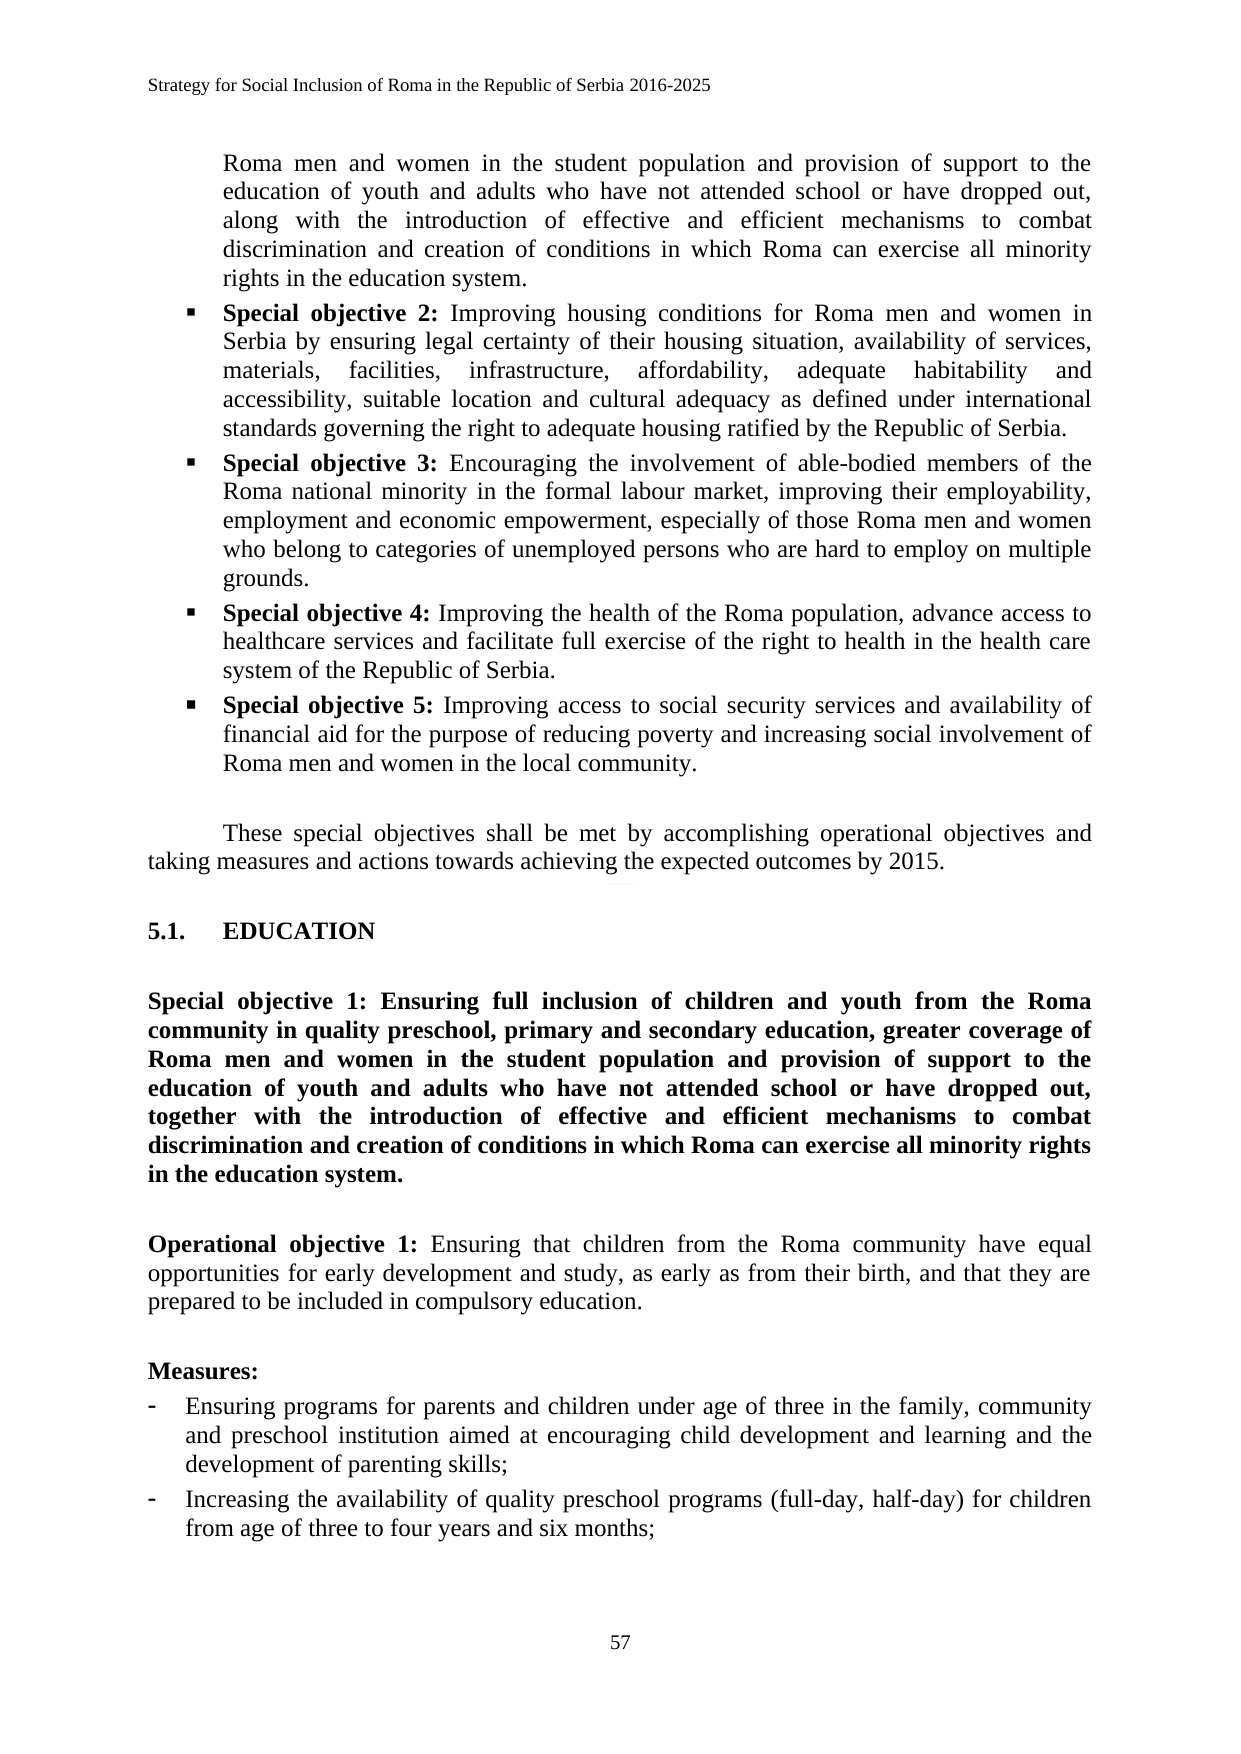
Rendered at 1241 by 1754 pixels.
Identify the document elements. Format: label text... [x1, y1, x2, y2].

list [185, 148, 1093, 291]
subtitle 5.1. EDUCATION [148, 916, 1093, 945]
list Increasing the availability of quality preschool programs (full-day, half-day) for children from age of three to four years and six months; [148, 1484, 1093, 1541]
text Measures: [148, 1356, 1093, 1385]
list Special objective 2: Improving housing conditions for Roma men and women in Serbia by ensuring legal certainty of their housing situation, availability of services, materials, facilities, infrastructure, affordability, adequate habitability and accessibility, suitable location and cultural adequacy as defined under international standards governing the right to adequate housing ratified by the Republic of Serbia. [185, 298, 1093, 441]
list Special objective 5: Improving access to social security services and availability of financial aid for the purpose of reducing poverty and increasing social involvement of Roma men and women in the local community. [185, 690, 1093, 776]
text Operational objective 1: Ensuring that children from the Roma community have equal opportunities for early development and study, as early as from their birth, and that they are prepared to be included in compulsory education. [148, 1229, 1093, 1315]
text These special objectives shall be met by accomplishing operational objectives and taking measures and actions towards achieving the expected outcomes by 2015. [148, 818, 1093, 875]
list Special objective 3: Encouraging the involvement of able-bodied members of the Roma national minority in the formal labour market, improving their employability, employment and economic empowerment, especially of those Roma men and women who belong to categories of unemployed persons who are hard to employ on multiple grounds. [185, 448, 1093, 591]
list Ensuring programs for parents and children under age of three in the family, community and preschool institution aimed at encouraging child development and learning and the development of parenting skills; [148, 1391, 1093, 1478]
text Special objective 1: Ensuring full inclusion of children and youth from the Roma community in quality preschool, primary and secondary education, greater coverage of Roma men and women in the student population and provision of support to the education of youth and adults who have not attended school or have dropped out, together with the introduction of effective and efficient mechanisms to combat discrimination and creation of conditions in which Roma can exercise all minority rights in the education system. [148, 986, 1093, 1188]
list Special objective 4: Improving the health of the Roma population, advance access to healthcare services and facilitate full exercise of the right to health in the health care system of the Republic of Serbia. [185, 598, 1093, 684]
